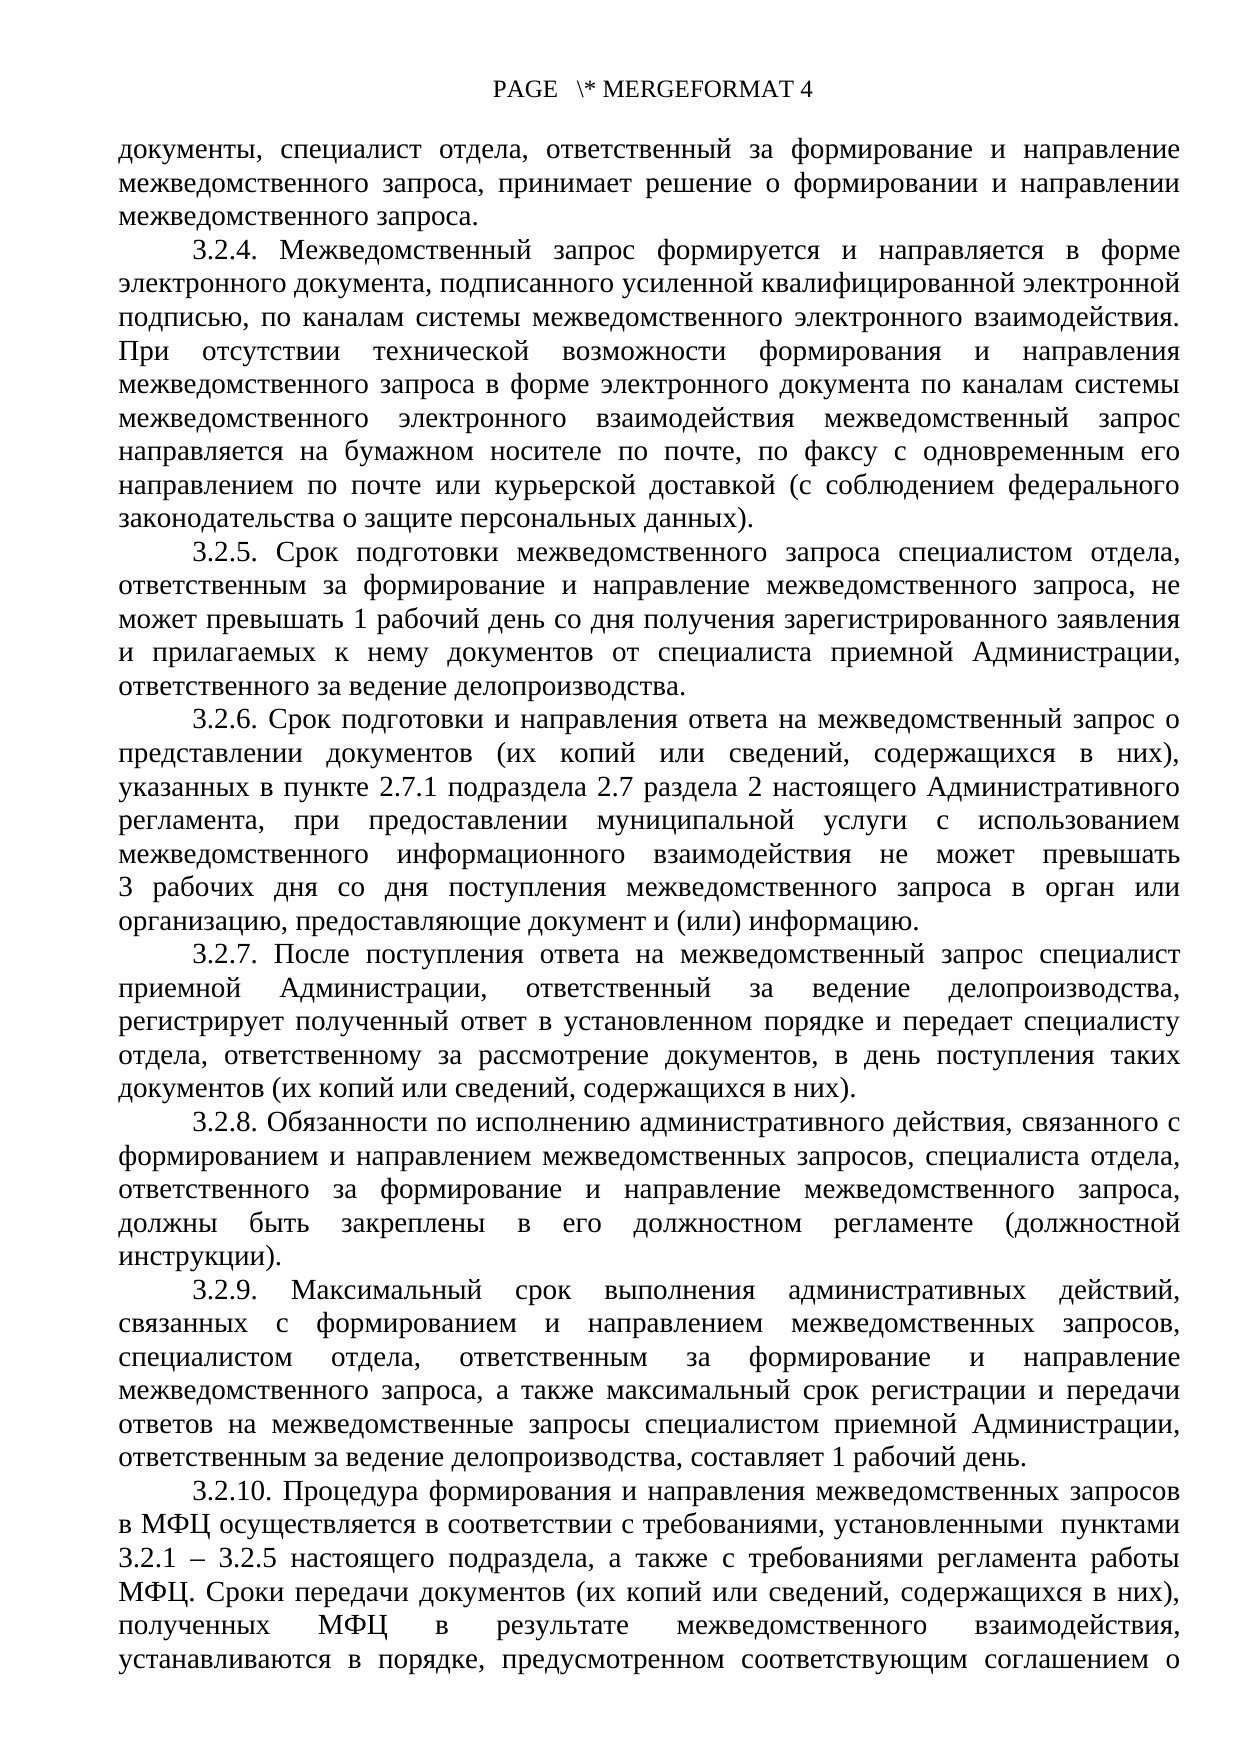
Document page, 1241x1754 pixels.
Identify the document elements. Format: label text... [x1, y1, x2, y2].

text 3.2.7. После поступления ответа на межведомственный запрос специалист приемной Администрации, ответственный за ведение делопроизводства, регистрирует полученный ответ в установленном порядке и передает специалисту отдела, ответственному за рассмотрение документов, в день поступления таких документов (их копий или сведений, содержащихся в них). [118, 936, 1181, 1104]
text 3.2.4. Межведомственный запрос формируется и направляется в форме электронного документа, подписанного усиленной квалифицированной электронной подписью, по каналам системы межведомственного электронного взаимодействия. При отсутствии технической возможности формирования и направления межведомственного запроса в форме электронного документа по каналам системы межведомственного электронного взаимодействия межведомственный запрос направляется на бумажном носителе по почте, по факсу с одновременным его направлением по почте или курьерской доставкой (с соблюдением федерального законодательства о защите персональных данных). [118, 232, 1181, 534]
text 3.2.5. Срок подготовки межведомственного запроса специалистом отдела, ответственным за формирование и направление межведомственного запроса, не может превышать 1 рабочий день со дня получения зарегистрированного заявления и прилагаемых к нему документов от специалиста приемной Администрации, ответственного за ведение делопроизводства. [118, 534, 1181, 702]
text 3.2.8. Обязанности по исполнению административного действия, связанного с формированием и направлением межведомственных запросов, специалиста отдела, ответственного за формирование и направление межведомственного запроса, должны быть закреплены в его должностном регламенте (должностной инструкции). [118, 1104, 1181, 1272]
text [118, 1473, 1181, 1674]
text 3.2.9. Максимальный срок выполнения административных действий, связанных с формированием и направлением межведомственных запросов, специалистом отдела, ответственным за формирование и направление межведомственного запроса, а также максимальный срок регистрации и передачи ответов на межведомственные запросы специалистом приемной Администрации, ответственным за ведение делопроизводства, составляет 1 рабочий день. [118, 1272, 1181, 1473]
text 3.2.6. Срок подготовки и направления ответа на межведомственный запрос о представлении документов (их копий или сведений, содержащихся в них), указанных в пункте 2.7.1 подраздела 2.7 раздела 2 настоящего Административного регламента, при предоставлении муниципальной услуги с использованием межведомственного информационного взаимодействия не может превышать 3 рабочих дня со дня поступления межведомственного запроса в орган или организацию, предоставляющие документ и (или) информацию. [118, 702, 1181, 936]
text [118, 131, 1181, 232]
